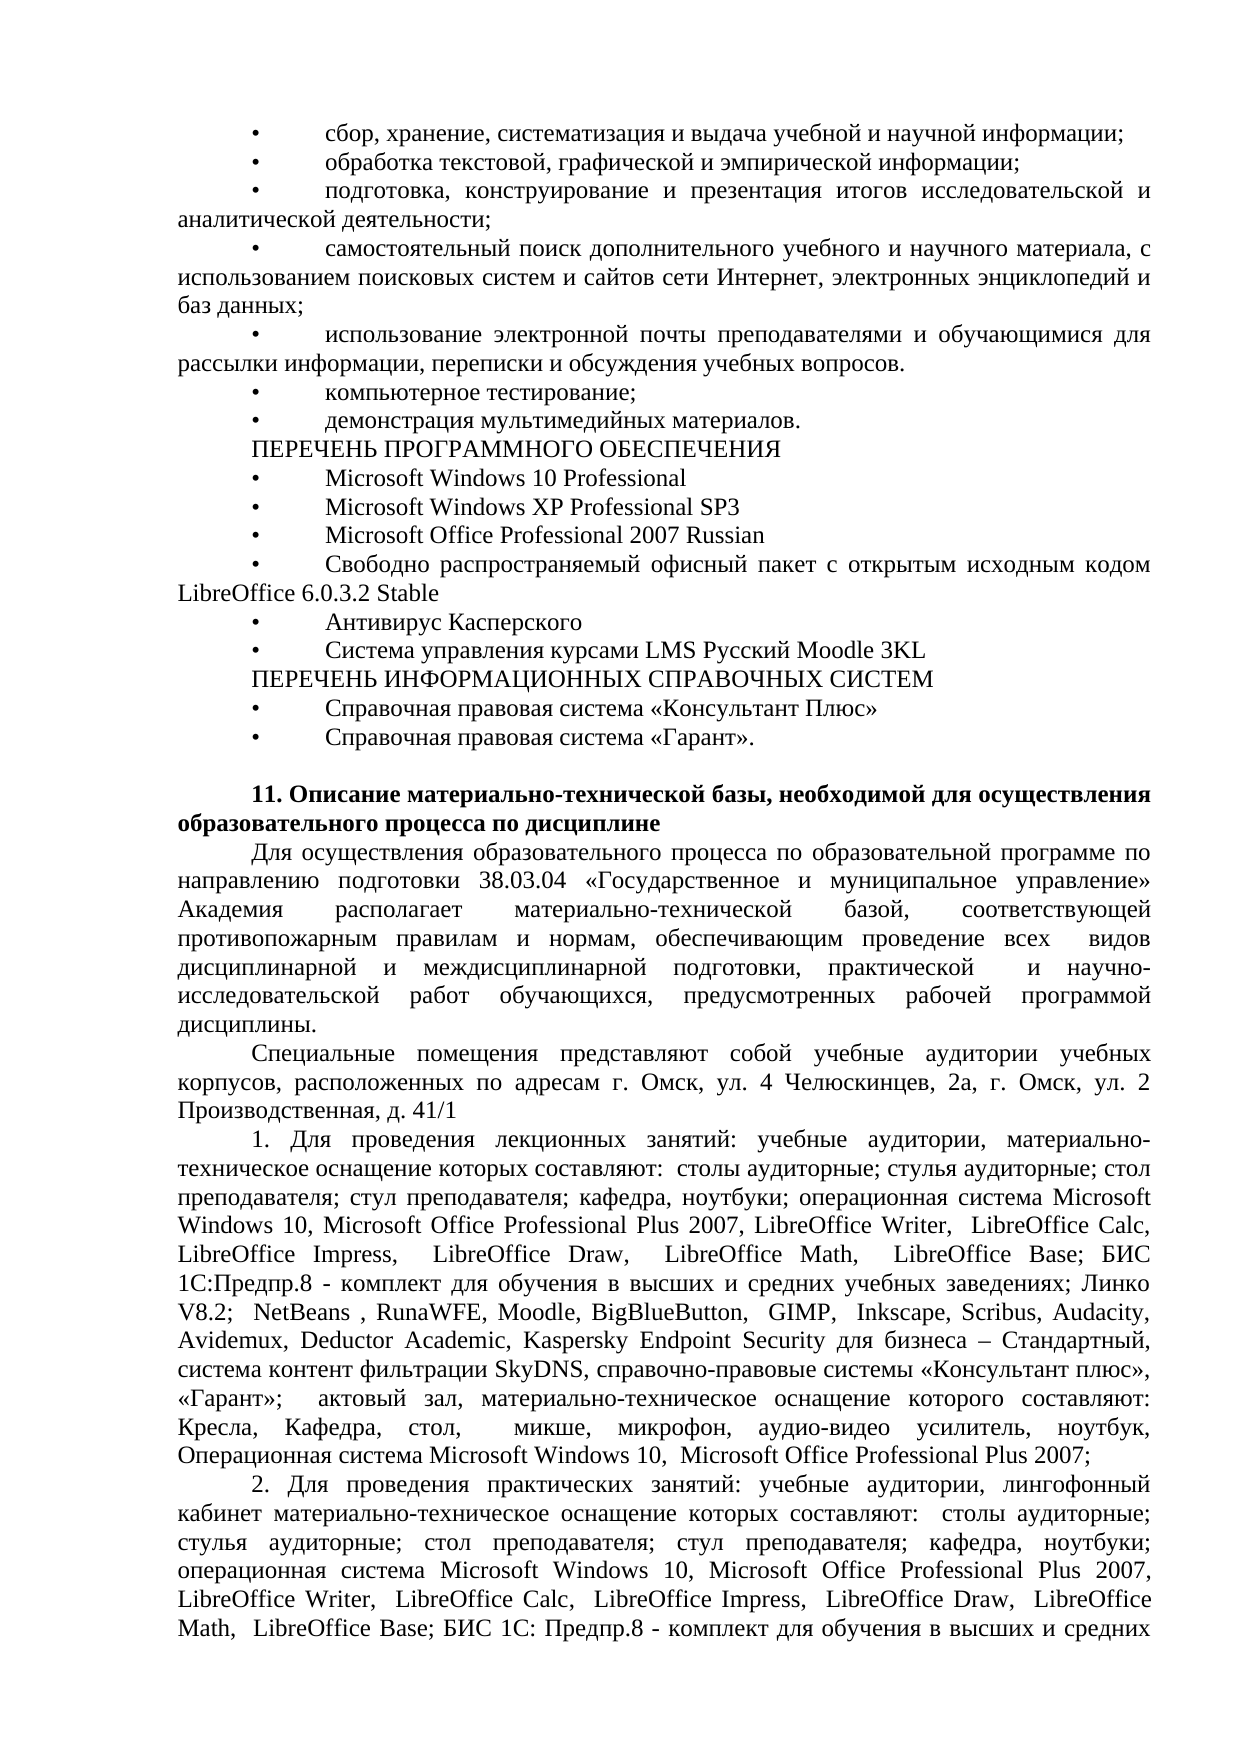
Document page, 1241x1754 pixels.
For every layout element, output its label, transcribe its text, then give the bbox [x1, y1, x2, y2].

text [177, 1469, 1152, 1642]
text • подготовка, конструирование и презентация итогов исследовательской и аналитической деятельности; [177, 176, 1152, 233]
text • использование электронной почты преподавателями и обучающимися для рассылки информации, переписки и обсуждения учебных вопросов. [177, 319, 1152, 377]
text • Microsoft Windows XP Professional SP3 [177, 492, 1152, 521]
text • Справочная правовая система «Гарант». [177, 722, 1152, 751]
text • Cвободно распространяемый офисный пакет с открытым исходным кодом LibreOffice 6.0.3.2 Stable [177, 549, 1152, 607]
text Специальные помещения представляют собой учебные аудитории учебных корпусов, расположенных по адресам г. Омск, ул. 4 Челюскинцев, 2а, г. Омск, ул. 2 Производственная, д. 41/1 [177, 1038, 1152, 1124]
text • обработка текстовой, графической и эмпирической информации; [177, 147, 1152, 176]
text • Microsoft Office Professional 2007 Russian [177, 521, 1152, 549]
text 1. Для проведения лекционных занятий: учебные аудитории, материально-техническое оснащение которых составляют: столы аудиторные; стулья аудиторные; стол преподавателя; стул преподавателя; кафедра, ноутбуки; операционная система Microsoft Windows 10, Microsoft Office Professional Plus 2007, LibreOffice Writer, LibreOffice Calc, LibreOffice Impress, LibreOffice Draw, LibreOffice Math, LibreOffice Base; БИС 1С:Предпр.8 - комплект для обучения в высших и средних учебных заведениях; Линко V8.2; NetBeans , RunaWFE, Moodle, BigBlueButton, GIMP, Inkscape, Scribus, Audacity, Avidemux, Deductor Academic, Kaspersky Endpoint Security для бизнеса – Стандартный, система контент фильтрации SkyDNS, справочно-правовые системы «Консультант плюс», «Гарант»; актовый зал, материально-техническое оснащение которого составляют: Кресла, Кафедра, стол, микше, микрофон, аудио-видео усилитель, ноутбук, Операционная система Microsoft Windows 10, Microsoft Office Professional Plus 2007; [177, 1124, 1152, 1469]
text • Справочная правовая система «Консультант Плюс» [177, 693, 1152, 722]
text • демонстрация мультимедийных материалов. [177, 406, 1152, 434]
text • сбор, хранение, систематизация и выдача учебной и научной информации; [177, 118, 1152, 147]
text • Антивирус Касперского [177, 607, 1152, 636]
text • самостоятельный поиск дополнительного учебного и научного материала, с использованием поисковых систем и сайтов сети Интернет, электронных энциклопедий и баз данных; [177, 233, 1152, 319]
text • Cистема управления курсами LMS Русский Moodle 3KL [177, 636, 1152, 664]
text ПЕРЕЧЕНЬ ИНФОРМАЦИОННЫХ СПРАВОЧНЫХ СИСТЕМ [177, 664, 1152, 693]
text 11. Описание материально-технической базы, необходимой для осуществления образовательного процесса по дисциплине [177, 779, 1152, 837]
text • компьютерное тестирование; [177, 377, 1152, 406]
text ПЕРЕЧЕНЬ ПРОГРАММНОГО ОБЕСПЕЧЕНИЯ [177, 434, 1152, 463]
text • Microsoft Windows 10 Professional [177, 463, 1152, 492]
text Для осуществления образовательного процесса по образовательной программе по направлению подготовки 38.03.04 «Государственное и муниципальное управление» Академия располагает материально-технической базой, соответствующей противопожарным правилам и нормам, обеспечивающим проведение всех видов дисциплинарной и междисциплинарной подготовки, практической и научно-исследовательской работ обучающихся, предусмотренных рабочей программой дисциплины. [177, 837, 1152, 1038]
